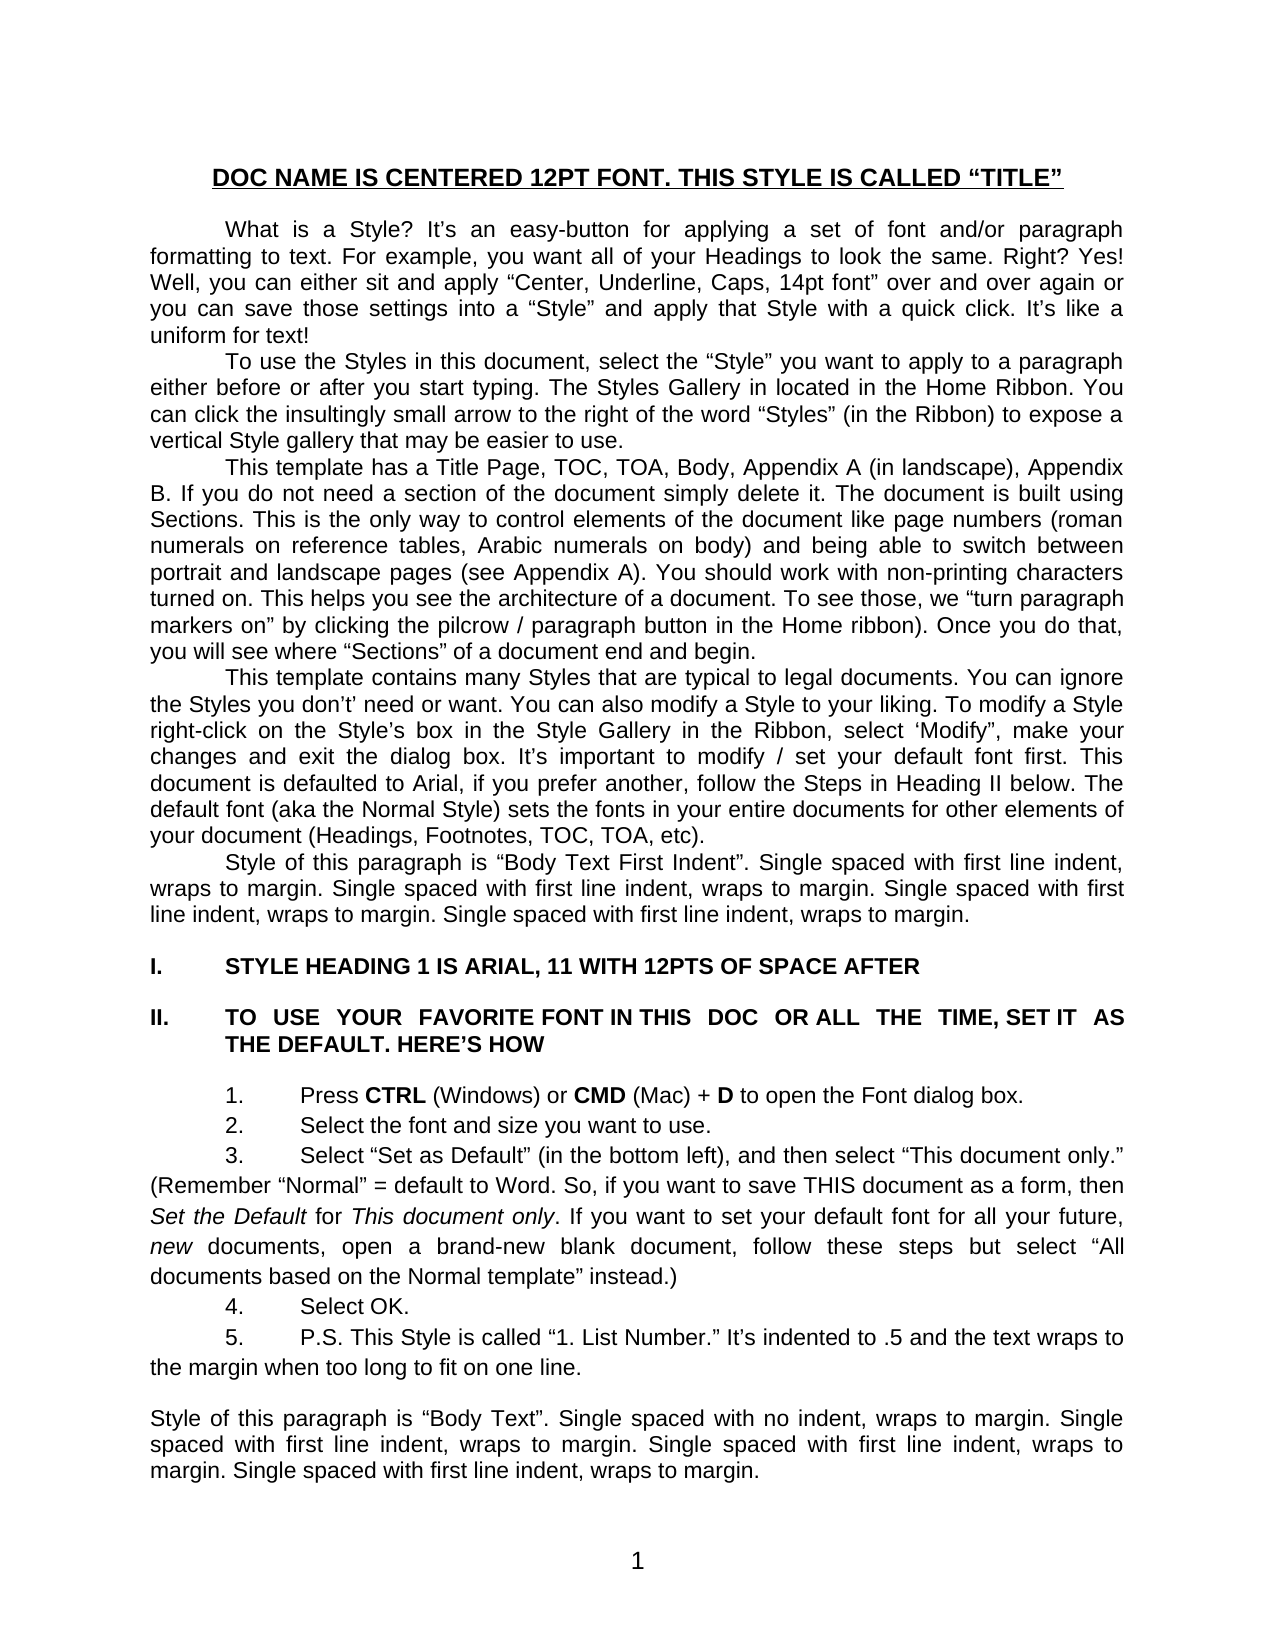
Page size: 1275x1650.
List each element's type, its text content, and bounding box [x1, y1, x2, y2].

subtitle To use your favorite font in THIS DOC or all the time, set it as the default. Here’s How [150, 1004, 1125, 1057]
text Style of this paragraph is “Body Text”. Single spaced with no indent, wraps to margin. Single spaced with first line indent, wraps to margin. Single spaced with first line indent, wraps to margin. Single spaced with first line indent, wraps to margin. [150, 1405, 1125, 1484]
list Select OK. [150, 1293, 1125, 1320]
text Style of this paragraph is “Body Text First Indent”. Single spaced with first line indent, wraps to margin. Single spaced with first line indent, wraps to margin. Single spaced with first line indent, wraps to margin. Single spaced with first line indent, wraps to margin. [150, 849, 1125, 928]
text This template has a Title Page, TOC, TOA, Body, Appendix A (in landscape), Appendix B. If you do not need a section of the document simply delete it. The document is built using Sections. This is the only way to control elements of the document like page numbers (roman numerals on reference tables, Arabic numerals on body) and being able to switch between portrait and landscape pages (see Appendix A). You should work with non-printing characters turned on. This helps you see the architecture of a document. To see those, we “turn paragraph markers on” by clicking the pilcrow / paragraph button in the Home ribbon). Once you do that, you will see where “Sections” of a document end and begin. [150, 453, 1125, 664]
title Doc Name is Centered 12PT Font. This Style is called “Title” [150, 162, 1125, 191]
list P.S. This Style is called “1. List Number.” It’s indented to .5 and the text wraps to the margin when too long to fit on one line. [150, 1323, 1125, 1380]
text This template contains many Styles that are typical to legal documents. You can ignore the Styles you don’t’ need or want. You can also modify a Style to your liking. To modify a Style right-click on the Style’s box in the Style Gallery in the Ribbon, select ‘Modify”, make your changes and exit the dialog box. It’s important to modify / set your default font first. This document is defaulted to Arial, if you prefer another, follow the Steps in Heading II below. The default font (aka the Normal Style) sets the fonts in your entire documents for other elements of your document (Headings, Footnotes, TOC, TOA, etc). [150, 664, 1125, 849]
list Select “Set as Default” (in the bottom left), and then select “This document only.” (Remember “Normal” = default to Word. So, if you want to save THIS document as a form, then Set the Default for This document only. If you want to set your default font for all your future, new documents, open a brand-new blank document, follow these steps but select “All documents based on the Normal template” instead.) [150, 1142, 1125, 1289]
text What is a Style? It’s an easy-button for applying a set of font and/or paragraph formatting to text. For example, you want all of your Headings to look the same. Right? Yes! Well, you can either sit and apply “Center, Underline, Caps, 14pt font” over and over again or you can save those settings into a “Style” and apply that Style with a quick click. It’s like a uniform for text! [150, 216, 1125, 348]
list Press CTRL (Windows) or CMD (Mac) + D to open the Font dialog box. [150, 1082, 1125, 1108]
subtitle Style Heading 1 is Arial, 11 with 12pts of space after [150, 953, 1125, 979]
list Select the font and size you want to use. [150, 1112, 1125, 1138]
text To use the Styles in this document, select the “Style” you want to apply to a paragraph either before or after you start typing. The Styles Gallery in located in the Home Ribbon. You can click the insultingly small arrow to the right of the word “Styles” (in the Ribbon) to expose a vertical Style gallery that may be easier to use. [150, 348, 1125, 453]
